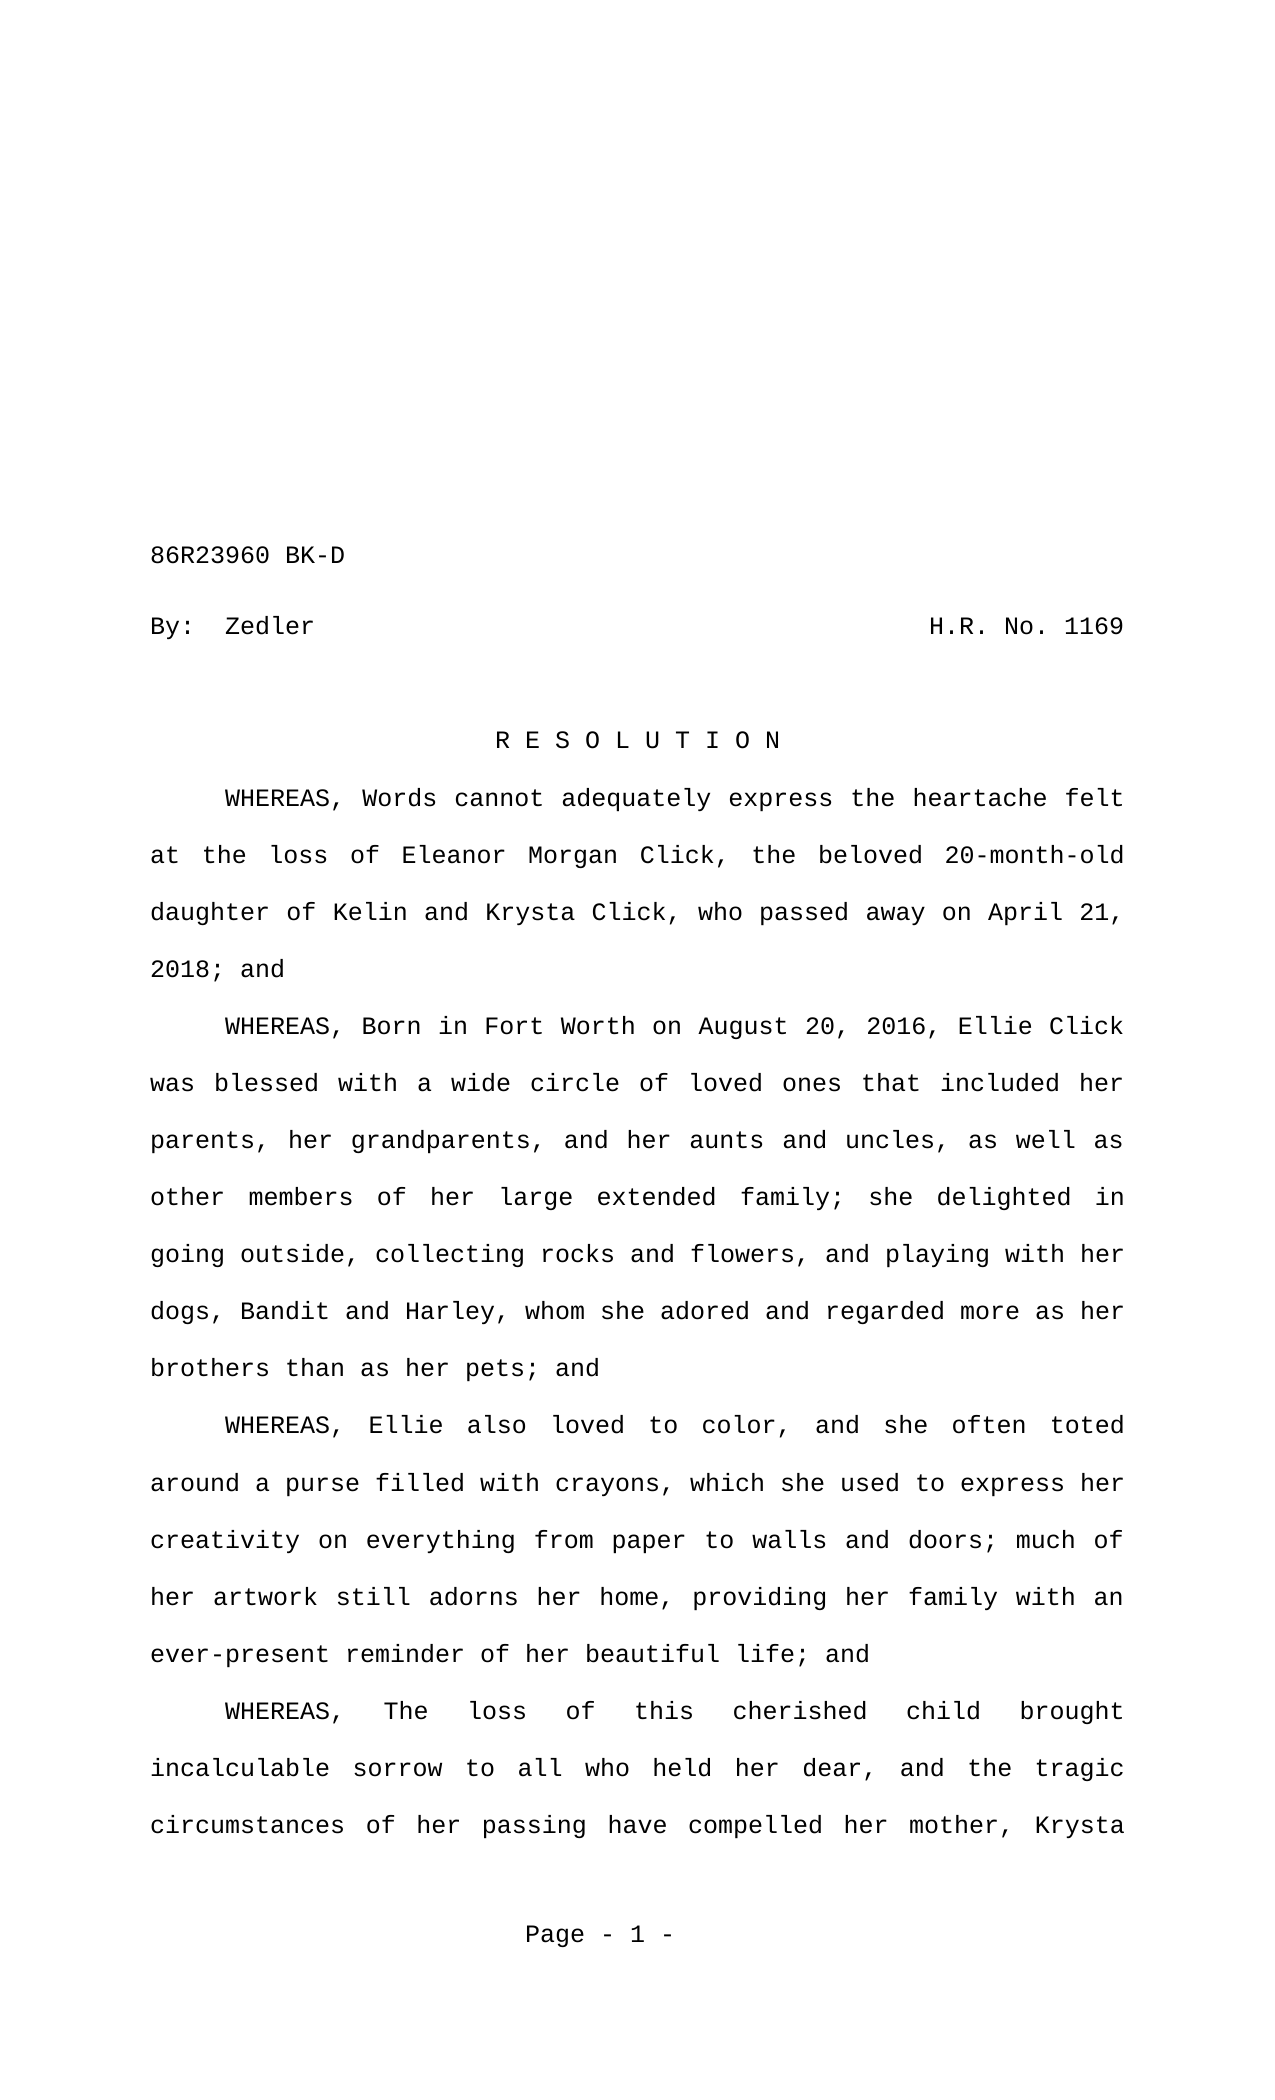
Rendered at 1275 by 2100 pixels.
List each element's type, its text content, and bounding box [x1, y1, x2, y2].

text WHEREAS, Ellie also loved to color, and she often toted around a purse filled with crayons, which she used to express her creativity on everything from paper to walls and doors; much of her artwork still adorns her home, providing her family with an ever-present reminder of her beautiful life; and [150, 1413, 1125, 1670]
text WHEREAS, Born in Fort Worth on August 20, 2016, Ellie Click was blessed with a wide circle of loved ones that included her parents, her grandparents, and her aunts and uncles, as well as other members of her large extended family; she delighted in going outside, collecting rocks and flowers, and playing with her dogs, Bandit and Harley, whom she adored and regarded more as her brothers than as her pets; and [150, 1013, 1125, 1384]
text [150, 1698, 1125, 1841]
text By: Zedler H.R. No. 1169 [150, 614, 1125, 642]
text WHEREAS, Words cannot adequately express the heartache felt at the loss of Eleanor Morgan Click, the beloved 20-month-old daughter of Kelin and Krysta Click, who passed away on April 21, 2018; and [150, 785, 1125, 985]
text 86R23960 BK-D [150, 542, 1125, 571]
text R E S O L U T I O N [150, 728, 1125, 756]
